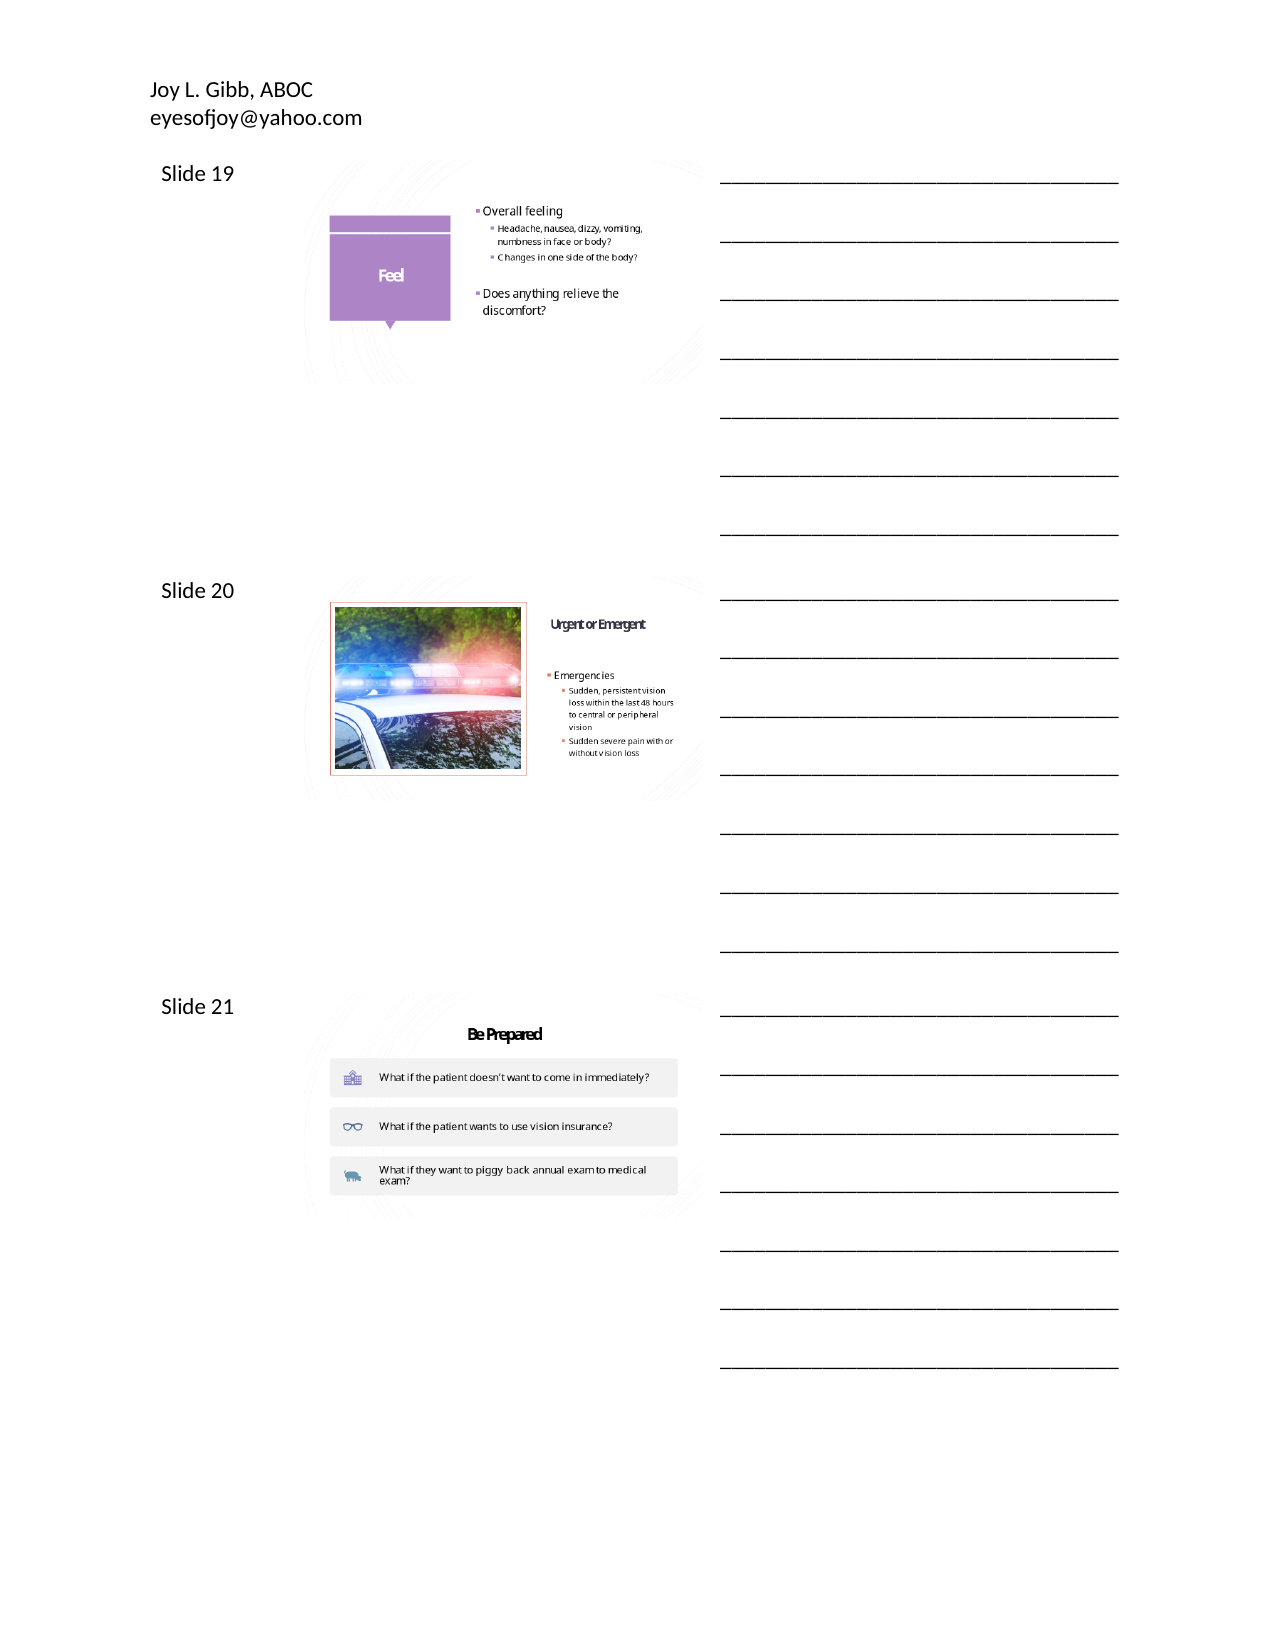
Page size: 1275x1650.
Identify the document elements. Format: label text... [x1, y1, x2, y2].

table_cell [293, 159, 709, 576]
table_cell Slide 20 [150, 576, 292, 992]
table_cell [709, 159, 1177, 576]
table_cell Slide 21 [150, 993, 292, 1409]
table_cell Slide 19 [150, 159, 292, 576]
table_cell [293, 576, 709, 992]
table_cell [709, 993, 1177, 1409]
table_cell [293, 993, 709, 1409]
